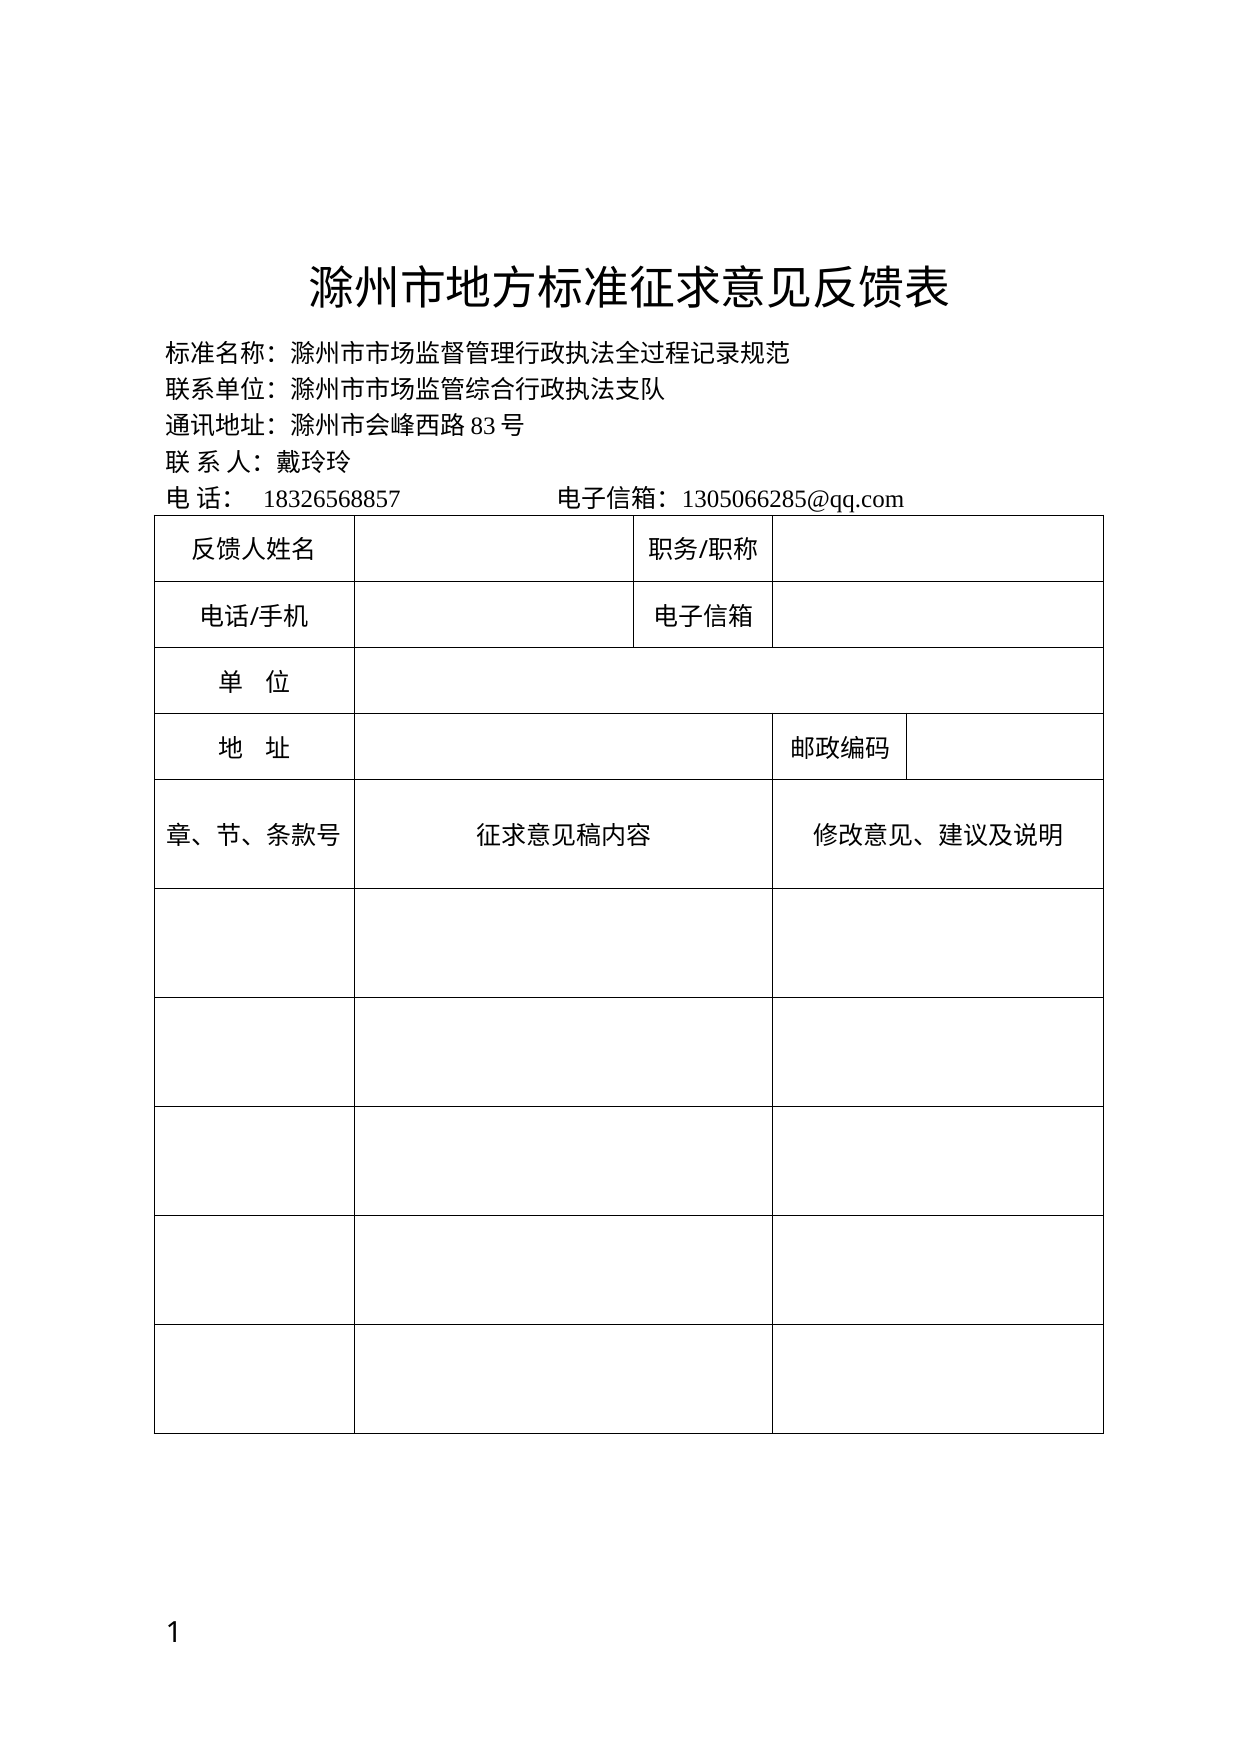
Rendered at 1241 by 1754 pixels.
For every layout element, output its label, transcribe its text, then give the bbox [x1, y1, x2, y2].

text 标准名称：滁州市市场监督管理行政执法全过程记录规范 [165, 333, 1092, 369]
table_cell [773, 998, 1103, 1106]
text 联 系 人：戴玲玲 [165, 442, 1092, 478]
table_cell [155, 998, 354, 1106]
table_cell [773, 1325, 1103, 1433]
table_cell [773, 889, 1103, 997]
table_cell 单 位 [155, 648, 354, 713]
table_cell [355, 889, 772, 997]
table_cell [773, 1216, 1103, 1324]
table_cell [355, 714, 772, 779]
table_header [355, 516, 633, 581]
table_cell 章、节、条款号 [155, 780, 354, 888]
table_cell [155, 1107, 354, 1215]
table_cell [155, 1325, 354, 1433]
table_cell [773, 1107, 1103, 1215]
table_cell [355, 1216, 772, 1324]
table_cell 征求意见稿内容 [355, 780, 772, 888]
table_cell [355, 648, 1103, 713]
table_cell [155, 1216, 354, 1324]
table_cell 电子信箱 [634, 582, 772, 647]
table_header [773, 516, 1103, 581]
table_cell [355, 582, 633, 647]
text 电 话： 18326568857 电子信箱：1305066285@qq.com [165, 478, 1092, 514]
table_header 职务/职称 [634, 516, 772, 581]
table_cell [355, 1107, 772, 1215]
table_cell 电话/手机 [155, 582, 354, 647]
table_cell [907, 714, 1103, 779]
table_cell [155, 889, 354, 997]
table_cell 地 址 [155, 714, 354, 779]
text 通讯地址：滁州市会峰西路83号 [165, 406, 1092, 442]
table_cell 修改意见、建议及说明 [773, 780, 1103, 888]
table_cell [355, 1325, 772, 1433]
text 滁州市地方标准征求意见反馈表 [165, 236, 1092, 333]
table_header 反馈人姓名 [155, 516, 354, 581]
table_cell [773, 582, 1103, 647]
table_cell [355, 998, 772, 1106]
table_cell 邮政编码 [773, 714, 906, 779]
text 联系单位：滁州市市场监管综合行政执法支队 [165, 369, 1092, 406]
